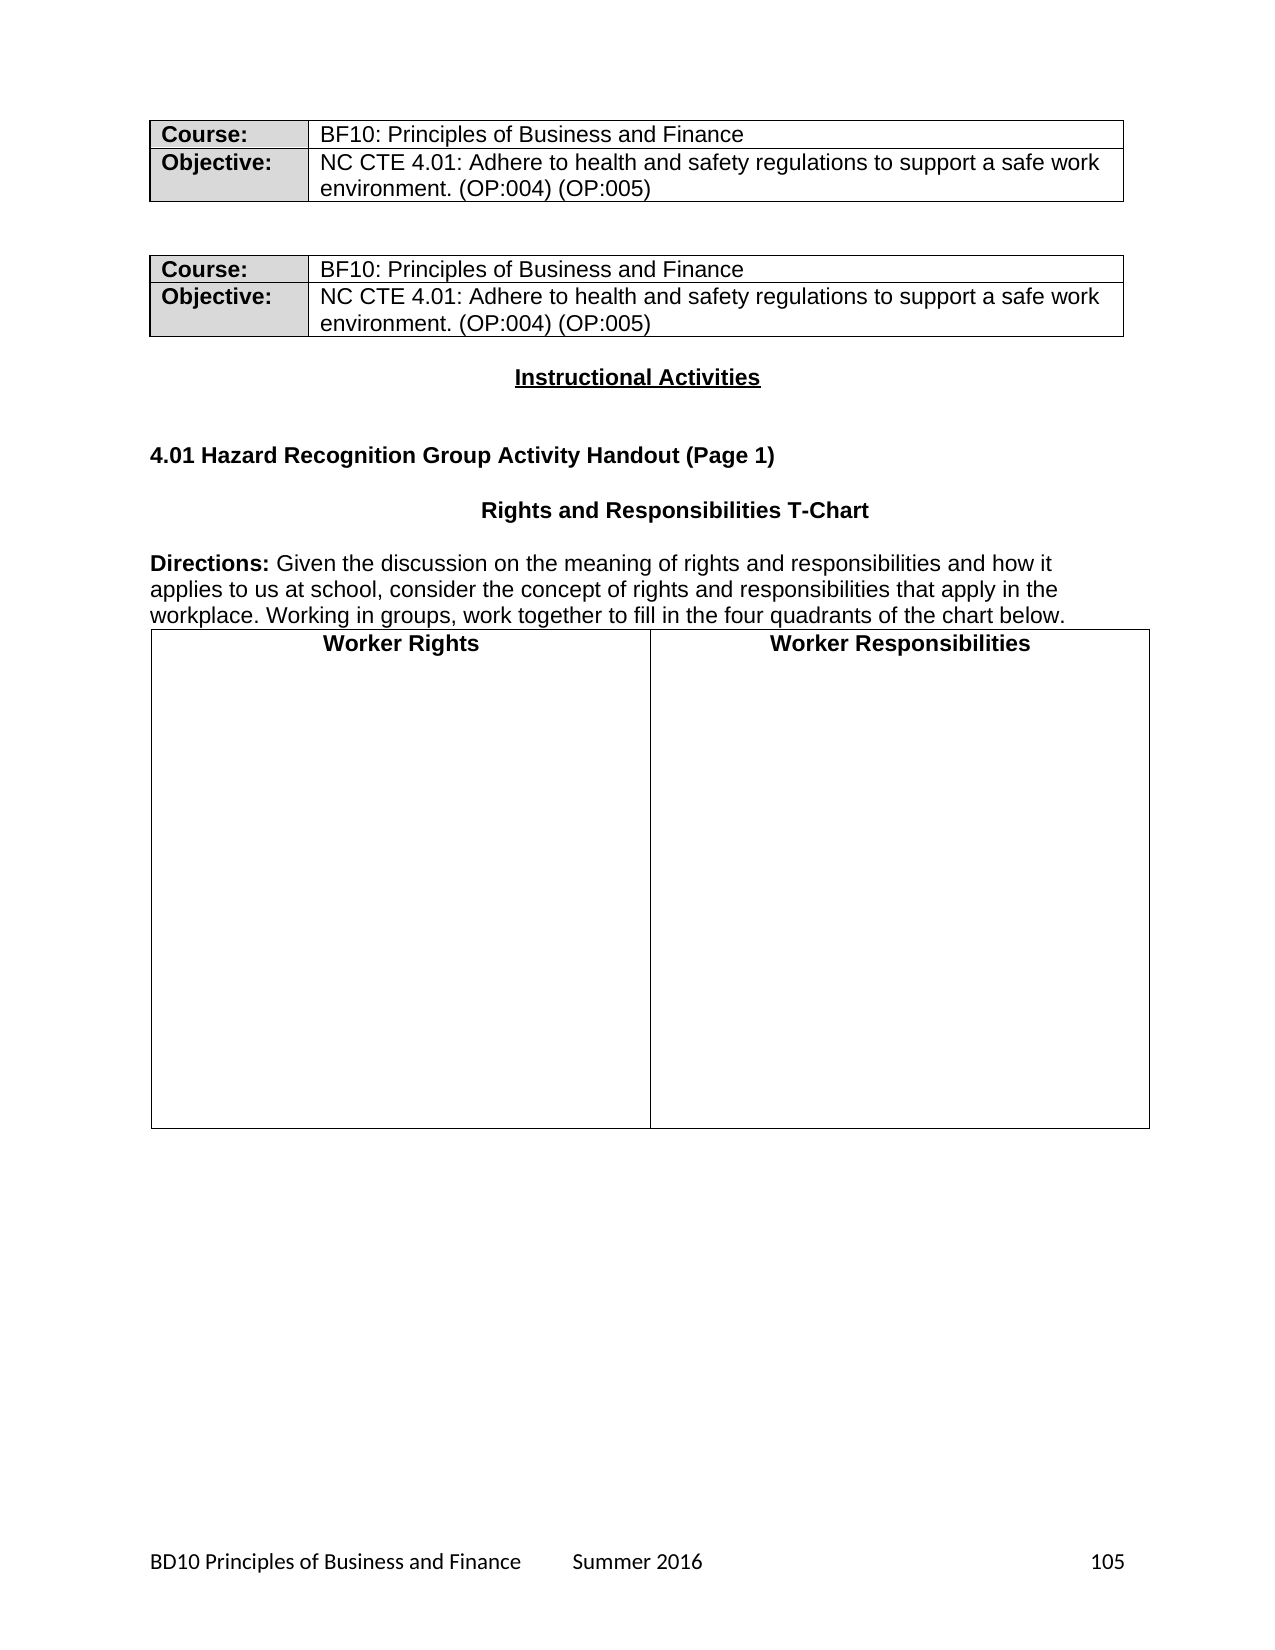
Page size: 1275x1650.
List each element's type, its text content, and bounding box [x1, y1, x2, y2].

table_cell Objective: [151, 283, 308, 336]
table_header Course: [151, 256, 308, 282]
table_cell Objective: [151, 149, 308, 201]
table_header Worker Responsibilities [651, 630, 1149, 1128]
text Rights and Responsibilities T-Chart Directions: Given the discussion on the meaning of rights and responsibilities and how it applies to us at school, consider the concept of rights and responsibilities that apply in the workplace. Working in groups, work together to fill in the four quadrants of the chart below. [150, 497, 1125, 629]
table_header Worker Rights [152, 630, 650, 1128]
text 4.01 Hazard Recognition Group Activity Handout (Page 1) [150, 442, 1125, 497]
text Instructional Activities [150, 363, 1125, 390]
table_cell NC CTE 4.01: Adhere to health and safety regulations to support a safe work environment. (OP:004) (OP:005) [309, 149, 1123, 201]
table_header BF10: Principles of Business and Finance [309, 121, 1123, 147]
table_header BF10: Principles of Business and Finance [309, 256, 1123, 282]
table_cell NC CTE 4.01: Adhere to health and safety regulations to support a safe work environment. (OP:004) (OP:005) [309, 283, 1123, 336]
table_header Course: [151, 121, 308, 147]
